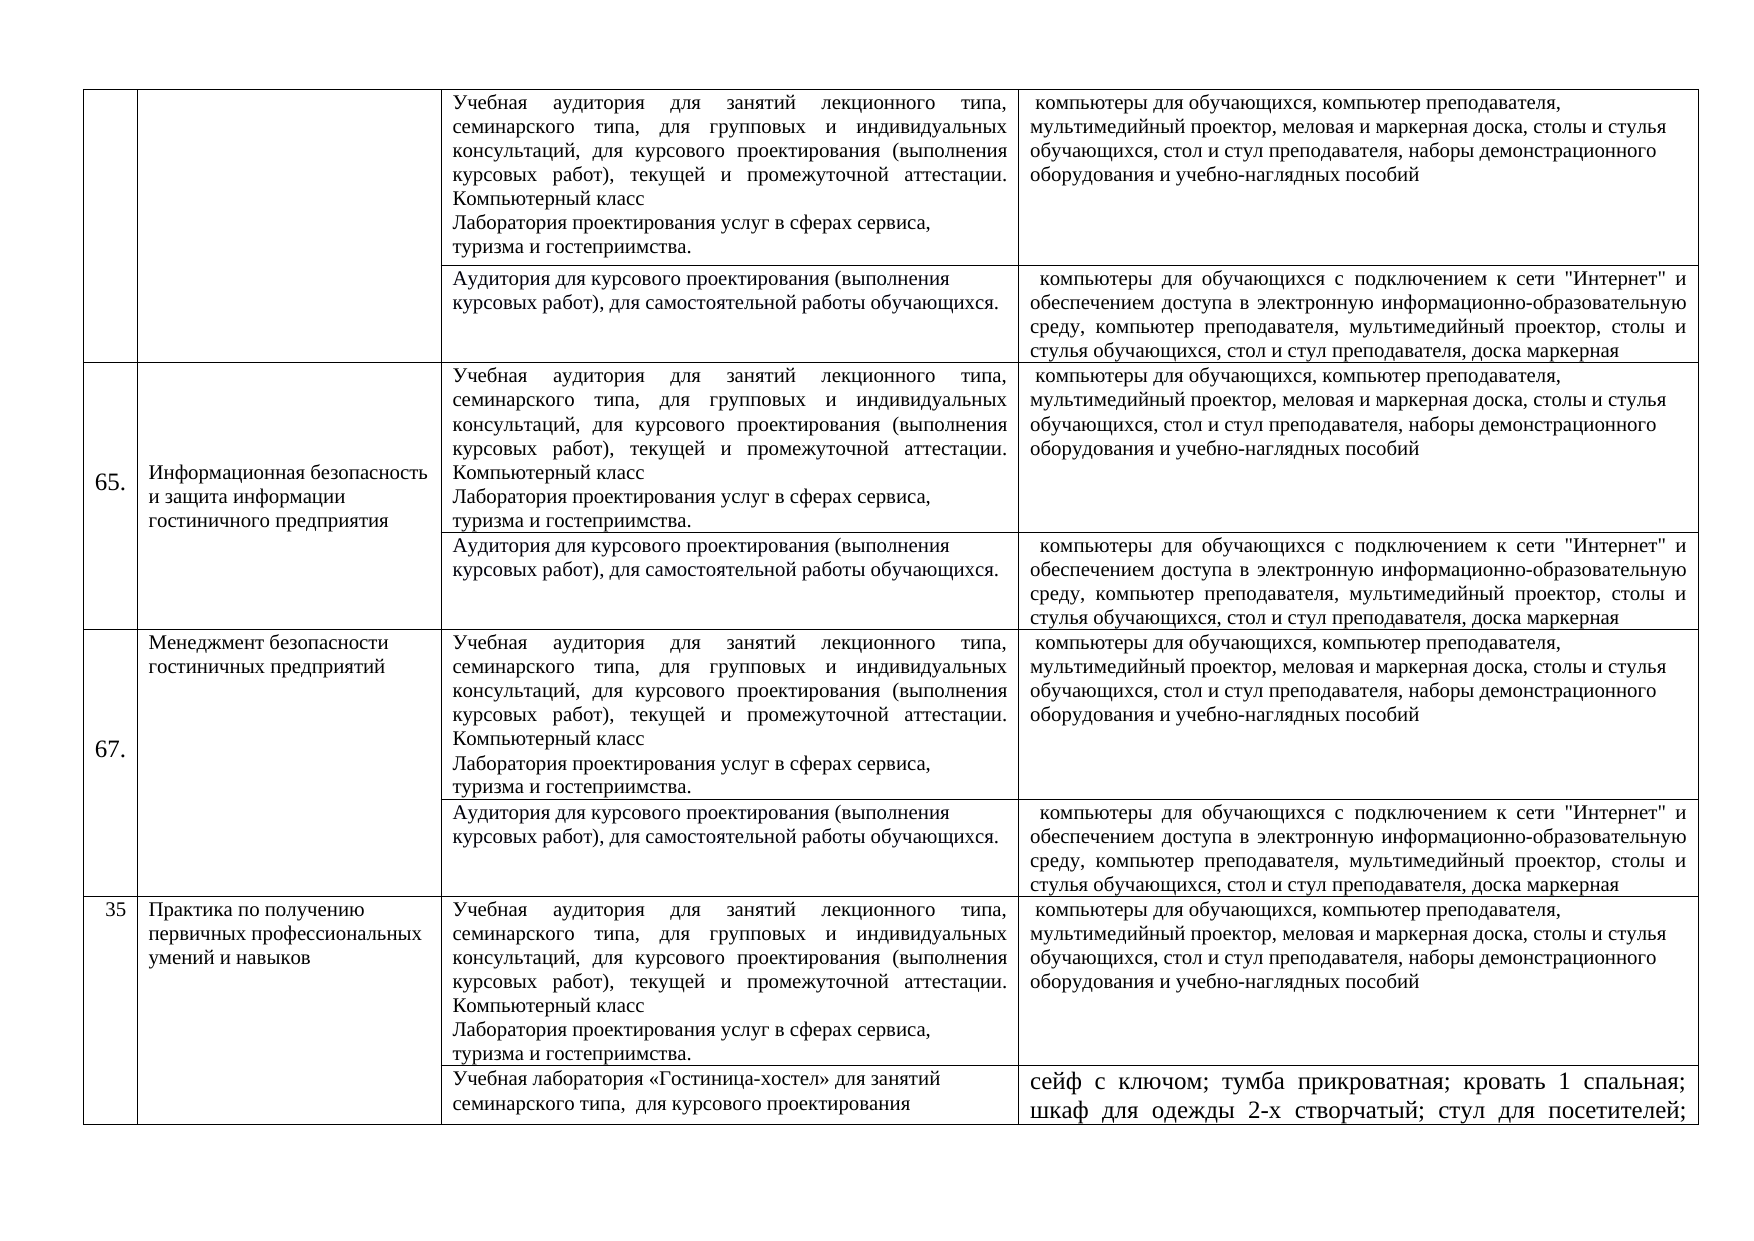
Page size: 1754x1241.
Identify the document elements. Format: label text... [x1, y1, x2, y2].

table_cell Аудитория для курсового проектирования (выполнения курсовых работ), для самостоятельной работы обучающихся. [442, 533, 1018, 629]
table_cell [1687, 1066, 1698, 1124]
table_cell компьютеры для обучающихся, компьютер преподавателя, мультимедийный проектор, меловая и маркерная доска, столы и стулья обучающихся, стол и стул преподавателя, наборы демонстрационного оборудования и учебно-наглядных пособий [1019, 90, 1698, 265]
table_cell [138, 90, 441, 362]
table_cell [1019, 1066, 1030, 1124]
table_cell компьютеры для обучающихся, компьютер преподавателя, мультимедийный проектор, меловая и маркерная доска, столы и стулья обучающихся, стол и стул преподавателя, наборы демонстрационного оборудования и учебно-наглядных пособий [1019, 363, 1698, 532]
table_cell Учебная аудитория для занятий лекционного типа, семинарского типа, для групповых и индивидуальных консультаций, для курсового проектирования (выполнения курсовых работ), текущей и промежуточной аттестации. Компьютерный класс Лаборатория проектирования услуг в сферах сервиса, туризма и гостеприимства. [442, 363, 1018, 532]
table_cell Информационная безопасность и защита информации гостиничного предприятия [138, 363, 441, 629]
table_cell [84, 90, 137, 362]
table_cell 35 [84, 897, 137, 1124]
table_cell Учебная аудитория для занятий лекционного типа, семинарского типа, для групповых и индивидуальных консультаций, для курсового проектирования (выполнения курсовых работ), текущей и промежуточной аттестации. Компьютерный класс Лаборатория проектирования услуг в сферах сервиса, туризма и гостеприимства. [442, 90, 1018, 265]
table_cell [84, 630, 137, 896]
table_cell Учебная аудитория для занятий лекционного типа, семинарского типа, для групповых и индивидуальных консультаций, для курсового проектирования (выполнения курсовых работ), текущей и промежуточной аттестации. Компьютерный класс Лаборатория проектирования услуг в сферах сервиса, туризма и гостеприимства. [442, 630, 1018, 798]
table_cell компьютеры для обучающихся, компьютер преподавателя, мультимедийный проектор, меловая и маркерная доска, столы и стулья обучающихся, стол и стул преподавателя, наборы демонстрационного оборудования и учебно-наглядных пособий [1019, 897, 1698, 1065]
table_cell [84, 363, 137, 629]
table_cell Учебная аудитория для занятий лекционного типа, семинарского типа, для групповых и индивидуальных консультаций, для курсового проектирования (выполнения курсовых работ), текущей и промежуточной аттестации. Компьютерный класс Лаборатория проектирования услуг в сферах сервиса, туризма и гостеприимства. [442, 897, 1018, 1065]
table_cell Менеджмент безопасности гостиничных предприятий [138, 630, 441, 896]
table_cell Практика по получению первичных профессиональных умений и навыков [138, 897, 441, 1124]
table_cell компьютеры для обучающихся, компьютер преподавателя, мультимедийный проектор, меловая и маркерная доска, столы и стулья обучающихся, стол и стул преподавателя, наборы демонстрационного оборудования и учебно-наглядных пособий [1019, 630, 1698, 798]
table_cell Аудитория для курсового проектирования (выполнения курсовых работ), для самостоятельной работы обучающихся. [442, 266, 1018, 362]
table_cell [442, 1066, 1018, 1124]
table_cell Аудитория для курсового проектирования (выполнения курсовых работ), для самостоятельной работы обучающихся. [442, 800, 1018, 896]
